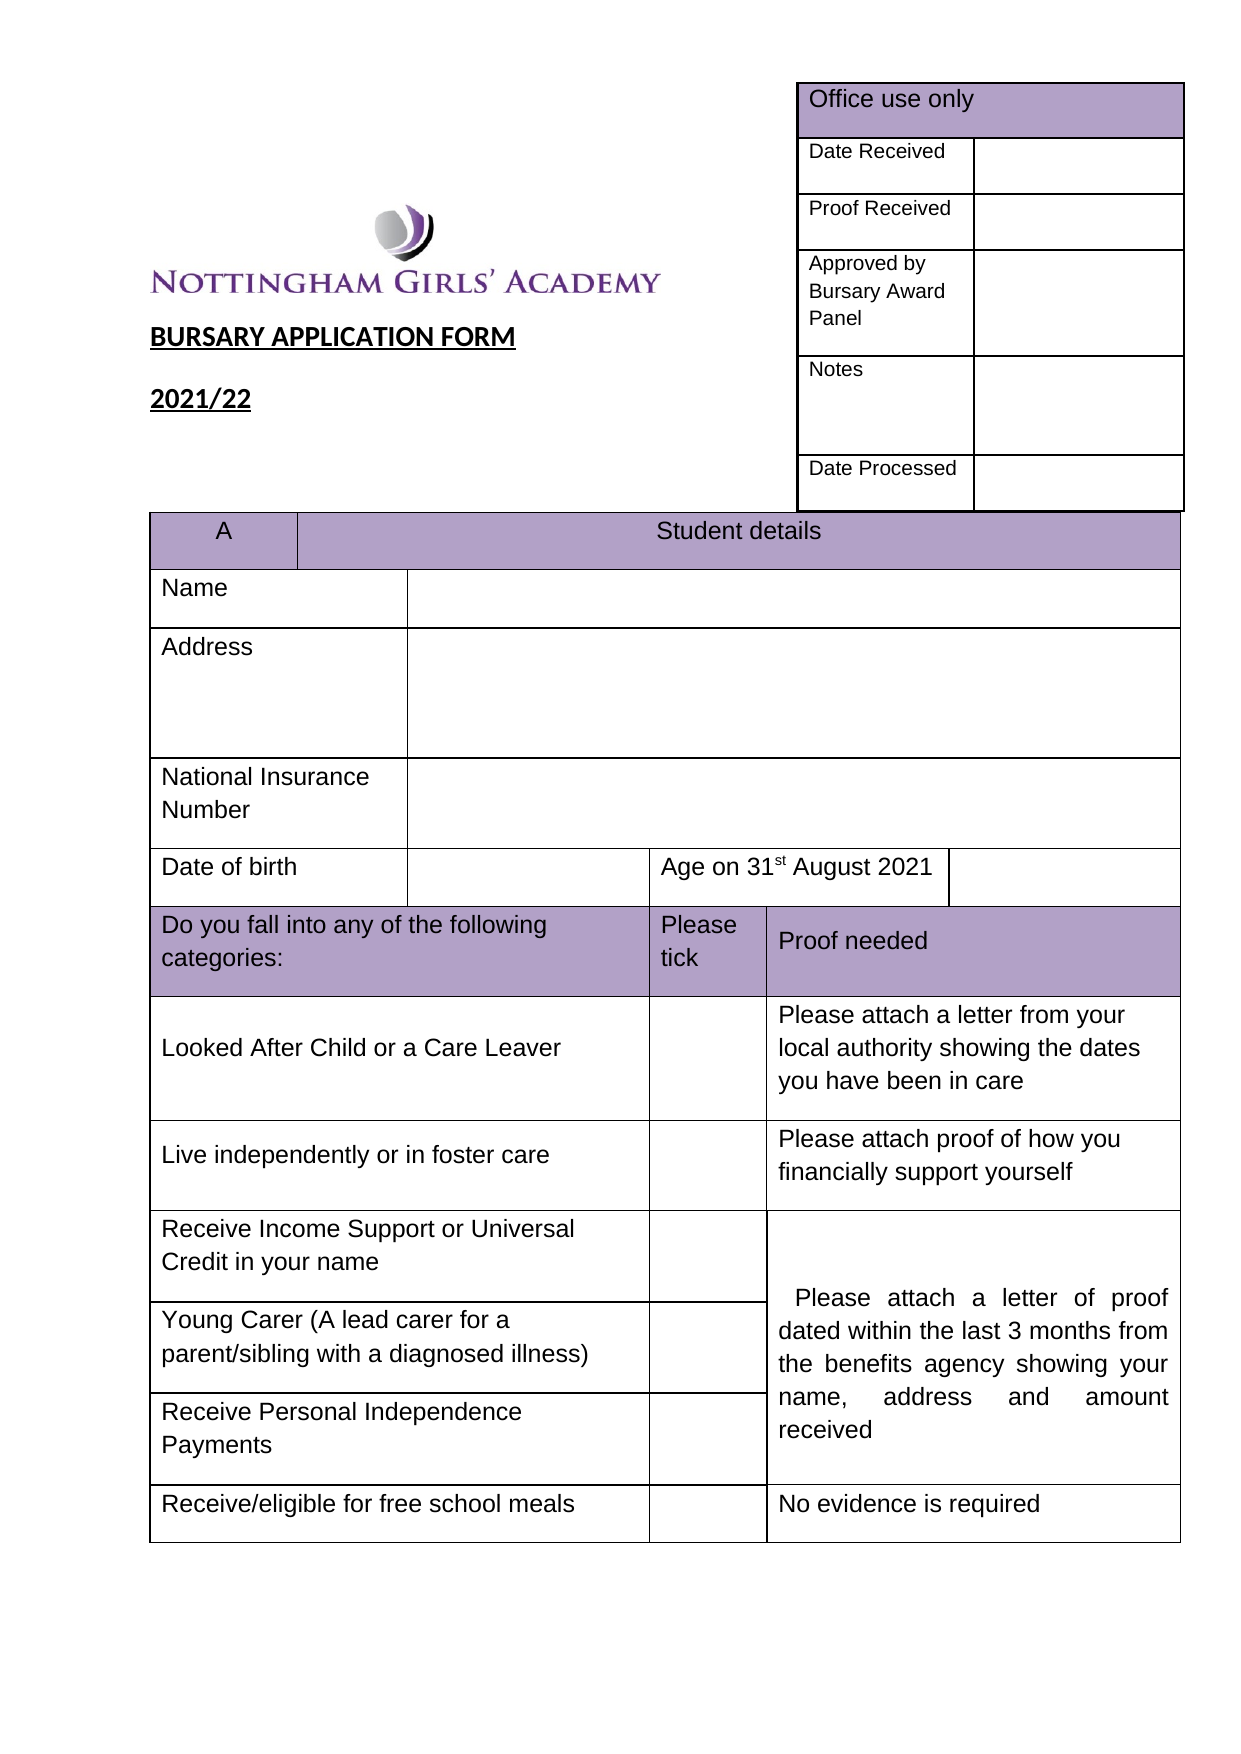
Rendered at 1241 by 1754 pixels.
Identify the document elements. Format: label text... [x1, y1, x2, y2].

table_header Office use only [799, 84, 1183, 137]
picture [150, 203, 661, 293]
table_cell Date Received [799, 139, 973, 193]
table_cell Age on 31st August 2021 [650, 849, 948, 906]
table_cell No evidence is required [768, 1485, 1180, 1542]
table_cell Young Carer (A lead carer for a parent/sibling with a diagnosed illness) [151, 1303, 649, 1392]
table_cell Live independently or in foster care [151, 1121, 649, 1210]
table_cell Receive/eligible for free school meals [151, 1486, 649, 1542]
table_cell [650, 1303, 766, 1392]
table_cell [975, 251, 1183, 355]
table_cell National Insurance Number [151, 759, 407, 848]
table_cell [975, 456, 1183, 509]
table_cell Please tick [650, 907, 766, 996]
table_cell [650, 1486, 766, 1542]
table_cell Proof Received [799, 195, 973, 249]
table_cell Approved by Bursary Award Panel [799, 251, 973, 355]
table_cell Date of birth [151, 849, 407, 906]
table_header Student details [298, 513, 1180, 569]
table_cell [975, 139, 1183, 193]
table_cell [408, 570, 1180, 627]
table_cell Looked After Child or a Care Leaver [151, 997, 649, 1120]
table_cell Address [151, 629, 407, 757]
table_cell [650, 997, 766, 1120]
table_cell Proof needed [767, 907, 1180, 996]
table_cell [650, 1211, 766, 1301]
table_cell [975, 195, 1183, 249]
table_cell Notes [799, 357, 973, 454]
table_cell Receive Personal Independence Payments [151, 1394, 649, 1483]
table_cell [975, 357, 1183, 454]
table_cell Do you fall into any of the following categories: [151, 907, 649, 996]
table_cell Name [151, 570, 407, 627]
table_cell Please attach a letter of proof dated within the last 3 months from the benefits agency showing your name, address and amount received [768, 1211, 1180, 1483]
text 2021/22 [150, 380, 796, 415]
table_cell [650, 1394, 766, 1483]
table_header A [151, 513, 297, 569]
table_cell Date Processed [799, 456, 973, 509]
table_cell Please attach proof of how you financially support yourself [767, 1121, 1180, 1210]
table_cell Receive Income Support or Universal Credit in your name [151, 1211, 649, 1301]
text BURSARY APPLICATION FORM [150, 318, 796, 353]
table_cell [650, 1121, 766, 1210]
table_cell Please attach a letter from your local authority showing the dates you have been in care [767, 997, 1180, 1120]
table_cell [408, 849, 649, 906]
table_cell [950, 849, 1180, 906]
table_cell [408, 629, 1180, 757]
table_cell [408, 759, 1180, 848]
